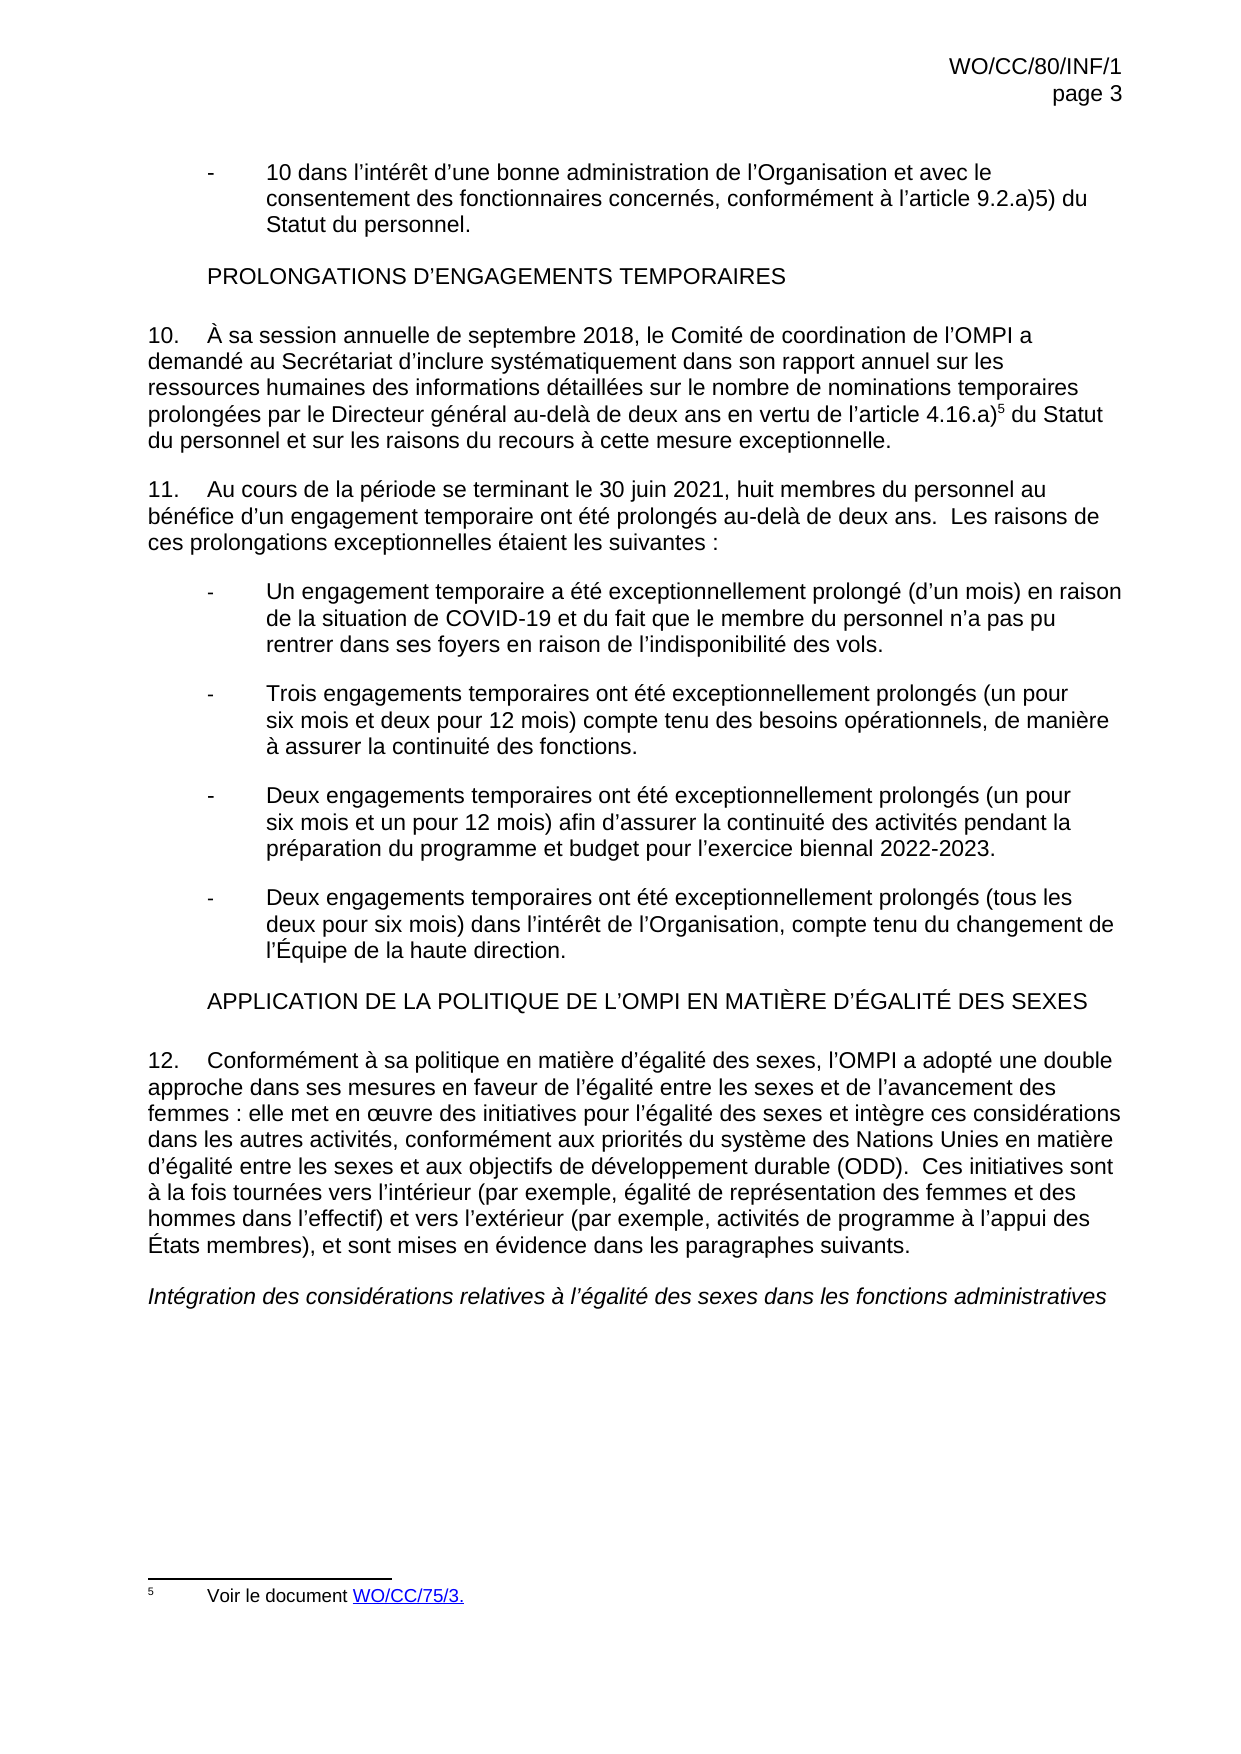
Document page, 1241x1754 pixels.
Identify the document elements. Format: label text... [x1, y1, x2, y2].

text À sa session annuelle de septembre 2018, le Comité de coordination de l’OMPI a demandé au Secrétariat d’inclure systématiquement dans son rapport annuel sur les ressources humaines des informations détaillées sur le nombre de nominations temporaires prolongées par le Directeur général au-delà de deux ans en vertu de l’article 4.16.a) du Statut du personnel et sur les raisons du recours à cette mesure exceptionnelle. [148, 322, 1122, 453]
list Deux engagements temporaires ont été exceptionnellement prolongés (un pour six mois et un pour 12 mois) afin d’assurer la continuité des activités pendant la préparation du programme et budget pour l’exercice biennal 2022-2023. [207, 782, 1122, 861]
list 10 dans l’intérêt d’une bonne administration de l’Organisation et avec le consentement des fonctionnaires concernés, conformément à l’article 9.2.a)5) du Statut du personnel. [207, 158, 1122, 238]
text Au cours de la période se terminant le 30 juin 2021, huit membres du personnel au bénéfice d’un engagement temporaire ont été prolongés au-delà de deux ans. Les raisons de ces prolongations exceptionnelles étaient les suivantes : [148, 476, 1122, 555]
list Un engagement temporaire a été exceptionnellement prolongé (d’un mois) en raison de la situation de COVID-19 et du fait que le membre du personnel n’a pas pu rentrer dans ses foyers en raison de l’indisponibilité des vols. [207, 578, 1122, 657]
subtitle Prolongations d’engagements temporaires [148, 263, 1122, 289]
list Deux engagements temporaires ont été exceptionnellement prolongés (tous les deux pour six mois) dans l’intérêt de l’Organisation, compte tenu du changement de l’Équipe de la haute direction. [207, 884, 1122, 963]
list Trois engagements temporaires ont été exceptionnellement prolongés (un pour six mois et deux pour 12 mois) compte tenu des besoins opérationnels, de manière à assurer la continuité des fonctions. [207, 680, 1122, 759]
text Conformément à sa politique en matière d’égalité des sexes, l’OMPI a adopté une double approche dans ses mesures en faveur de l’égalité entre les sexes et de l’avancement des femmes : elle met en œuvre des initiatives pour l’égalité des sexes et intègre ces considérations dans les autres activités, conformément aux priorités du système des Nations Unies en matière d’égalité entre les sexes et aux objectifs de développement durable (ODD). Ces initiatives sont à la fois tournées vers l’intérieur (par exemple, égalité de représentation des femmes et des hommes dans l’effectif) et vers l’extérieur (par exemple, activités de programme à l’appui des États membres), et sont mises en évidence dans les paragraphes suivants. [148, 1047, 1122, 1258]
subtitle Application de la politique de l’OMPI en matière d’égalité des sexes [148, 988, 1122, 1014]
subtitle Intégration des considérations relatives à l’égalité des sexes dans les fonctions administratives [148, 1283, 1122, 1309]
